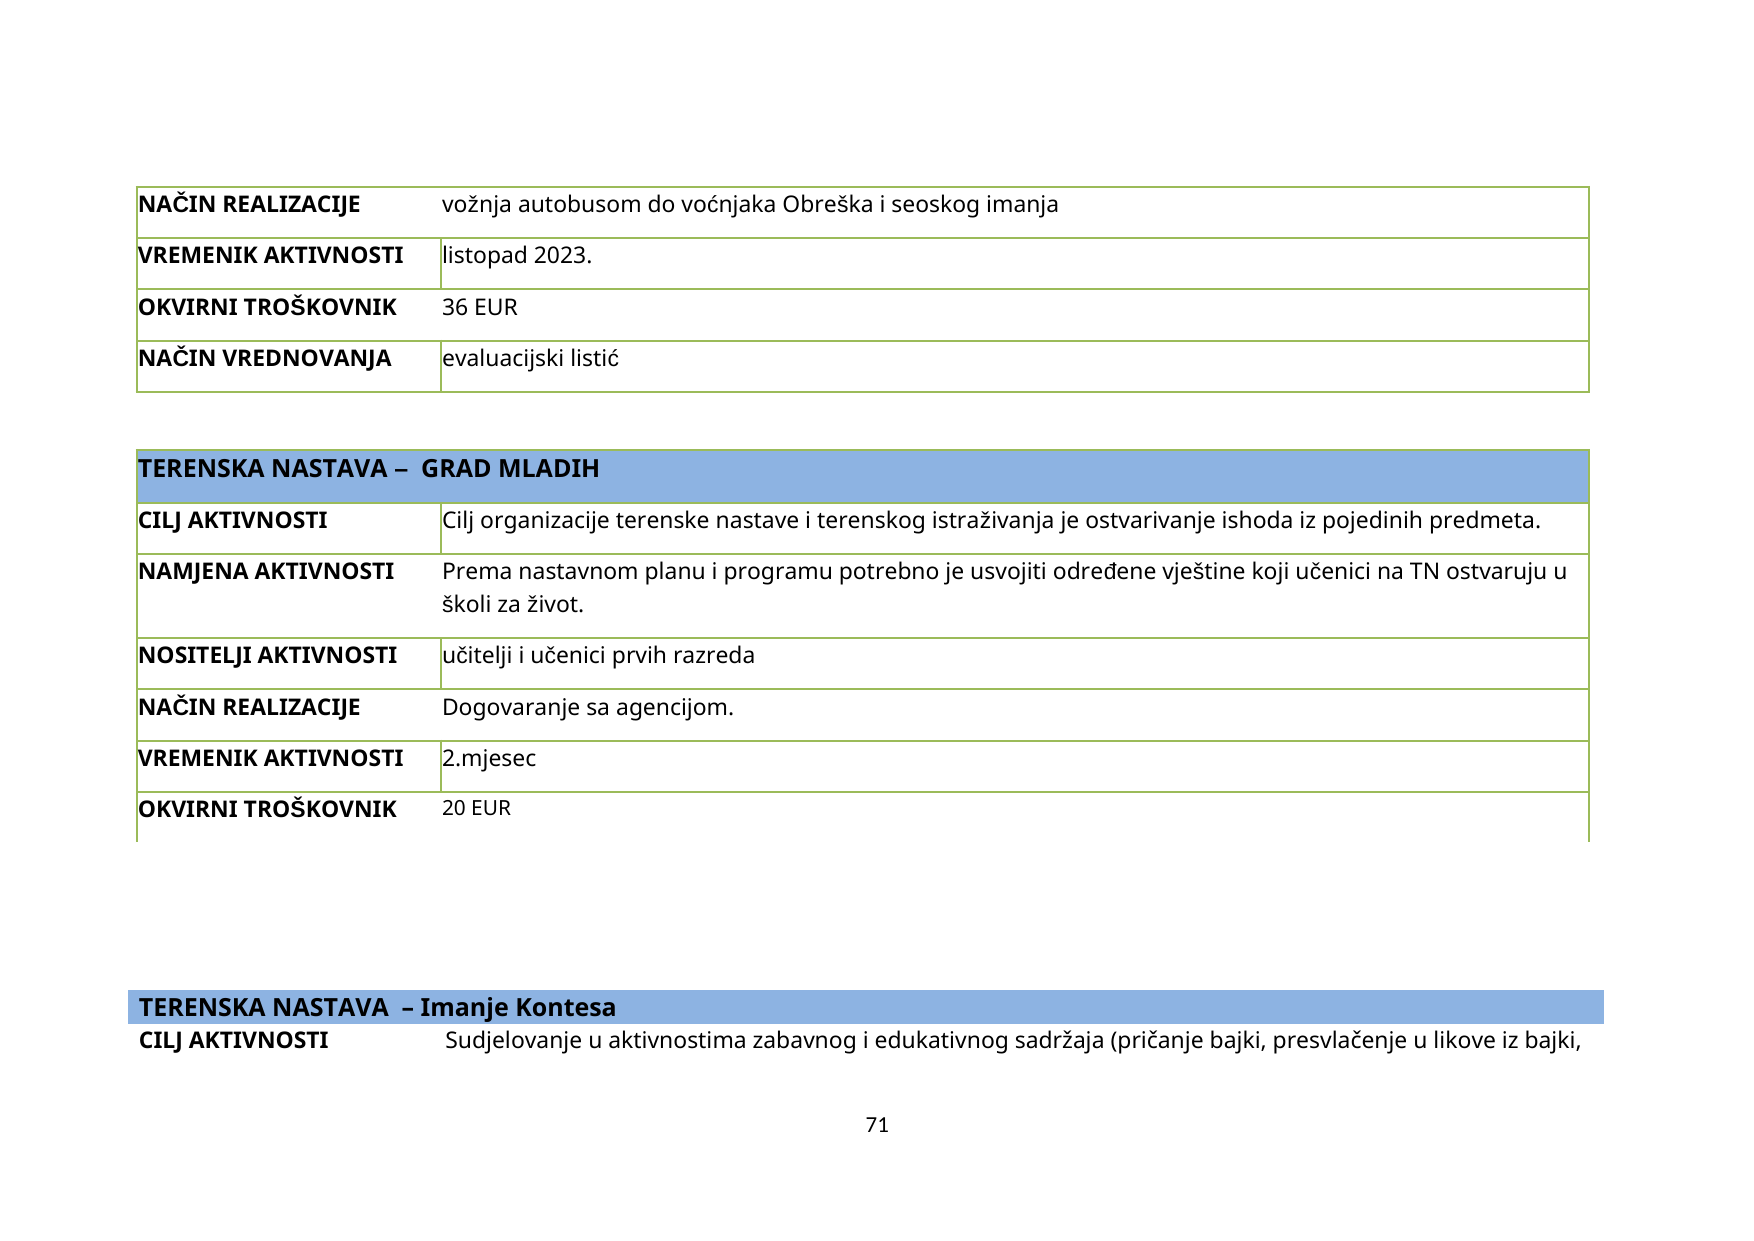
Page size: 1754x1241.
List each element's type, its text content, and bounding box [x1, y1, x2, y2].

table_cell učitelji i učenici prvih razreda [442, 639, 1588, 688]
table_cell Dogovaranje sa agencijom. [441, 690, 1588, 739]
table_cell VREMENIK AKTIVNOSTI [138, 239, 440, 288]
table_cell NAČIN VREDNOVANJA [138, 342, 440, 391]
table_cell 2.mjesec [442, 742, 1588, 791]
table_cell CILJ AKTIVNOSTI [138, 504, 440, 553]
table_cell NAČIN REALIZACIJE [138, 690, 441, 739]
table_cell NAČIN REALIZACIJE [138, 188, 441, 237]
table_cell NOSITELJI AKTIVNOSTI [138, 639, 440, 688]
table_cell 36 EUR [441, 290, 1588, 339]
table_cell listopad 2023. [442, 239, 1588, 288]
table_cell 20 EUR [441, 793, 1588, 842]
table_cell VREMENIK AKTIVNOSTI [138, 742, 440, 791]
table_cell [434, 1024, 1604, 1074]
table_header TERENSKA NASTAVA – Imanje Kontesa [128, 990, 1604, 1024]
table_cell OKVIRNI TROŠKOVNIK [138, 793, 441, 842]
table_cell Cilj organizacije terenske nastave i terenskog istraživanja je ostvarivanje ishoda iz pojedinih predmeta. [442, 504, 1588, 553]
table_cell OKVIRNI TROŠKOVNIK [138, 290, 441, 339]
table_cell CILJ AKTIVNOSTI [128, 1024, 434, 1074]
table_cell evaluacijski listić [442, 342, 1588, 391]
table_cell vožnja autobusom do voćnjaka Obreška i seoskog imanja [441, 188, 1588, 237]
table_cell NAMJENA AKTIVNOSTI [138, 555, 441, 637]
table_header TERENSKA NASTAVA – GRAD MLADIH [138, 451, 1588, 502]
table_cell Prema nastavnom planu i programu potrebno je usvojiti određene vještine koji učenici na TN ostvaruju u školi za život. [441, 555, 1588, 637]
